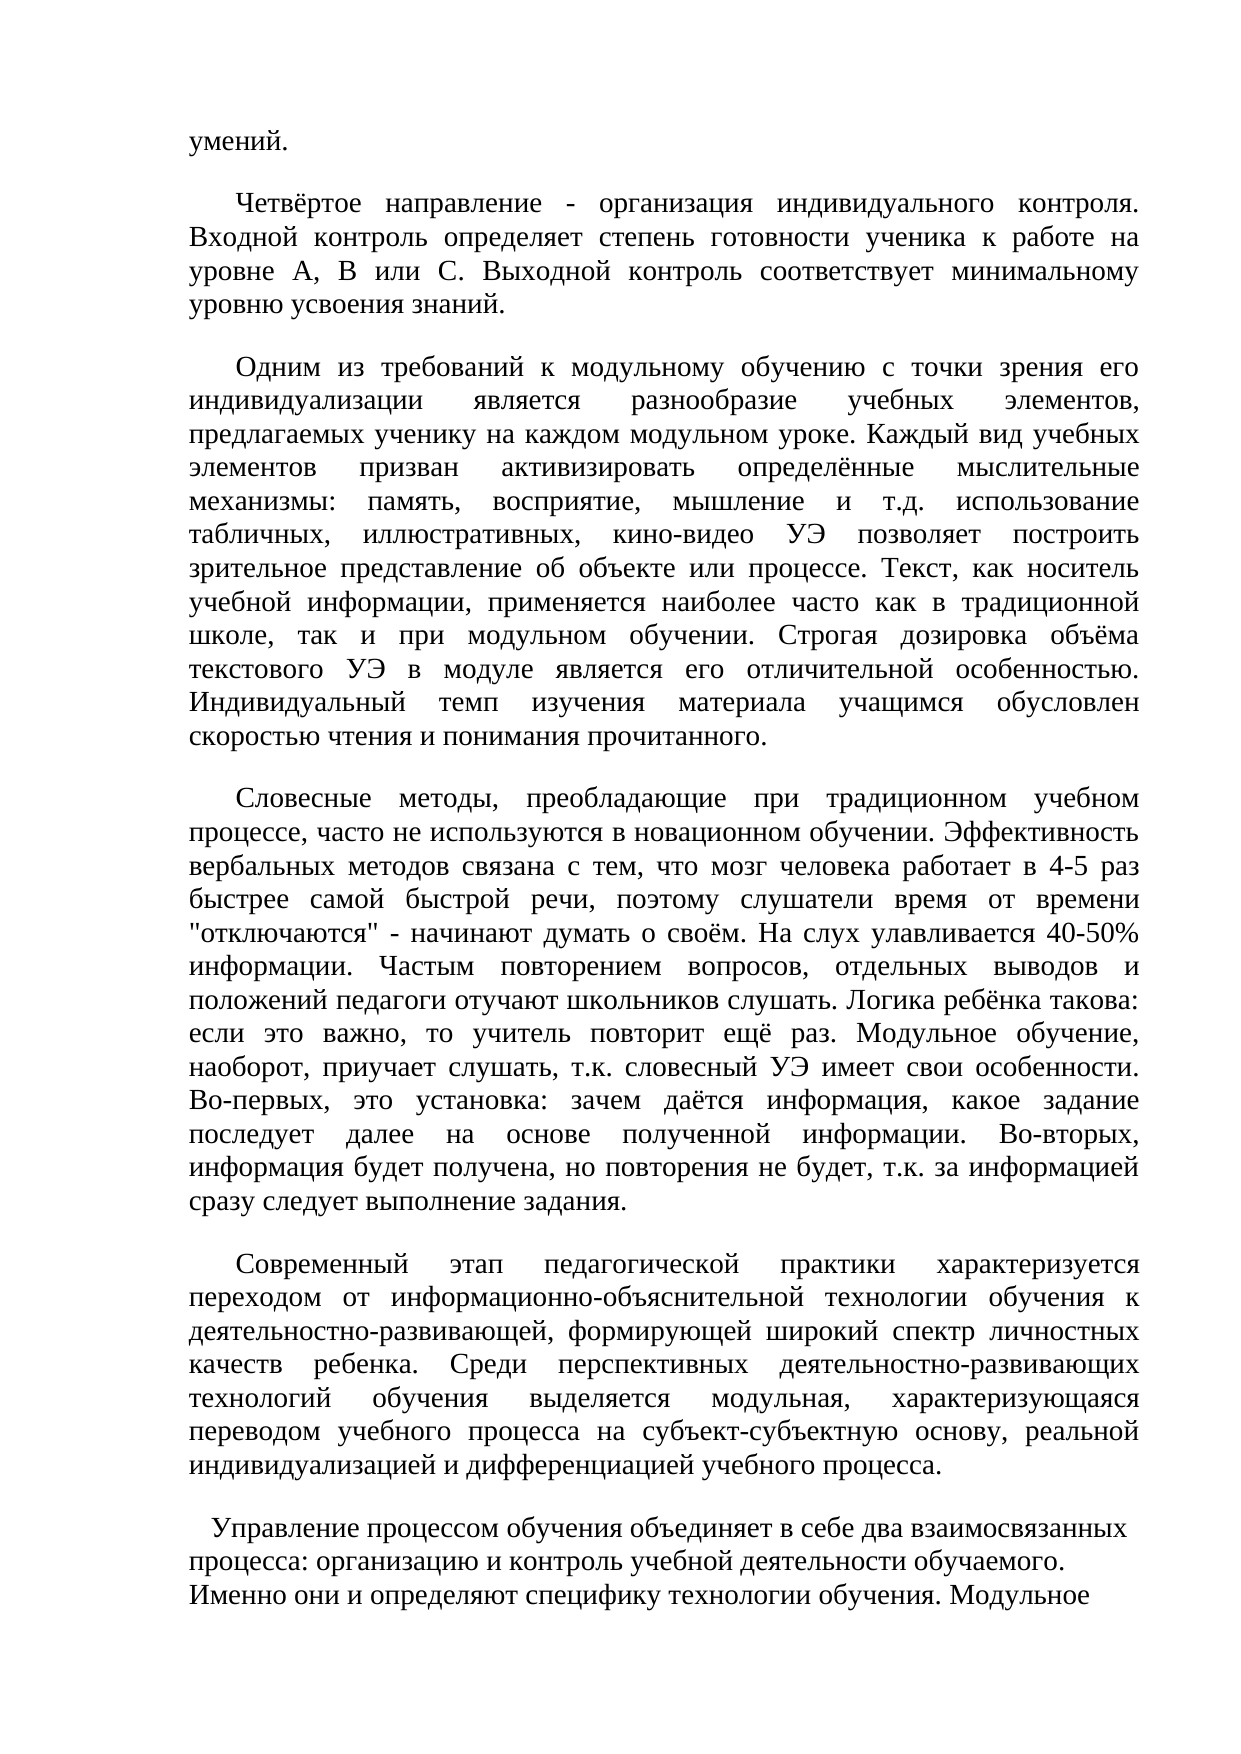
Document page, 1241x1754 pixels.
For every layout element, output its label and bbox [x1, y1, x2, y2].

table_cell [187, 118, 1142, 1612]
